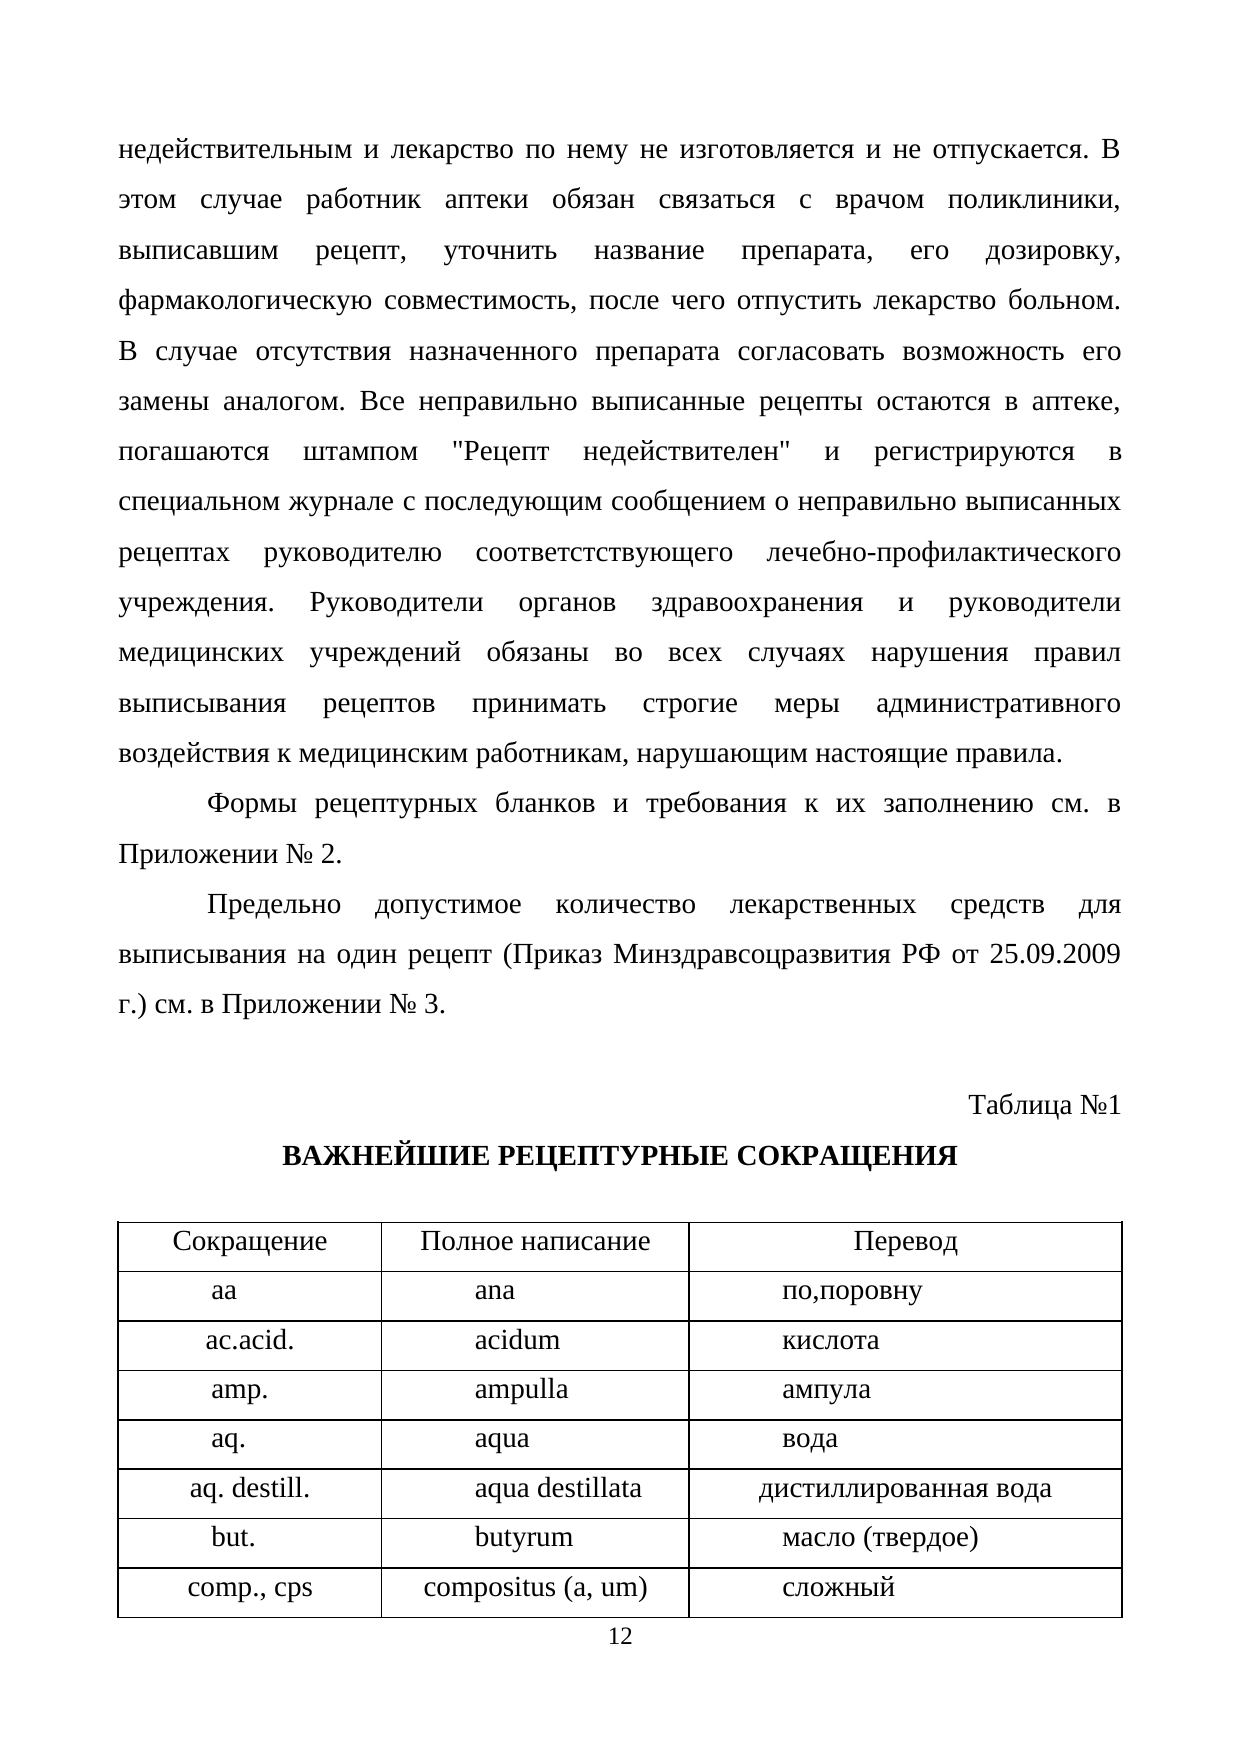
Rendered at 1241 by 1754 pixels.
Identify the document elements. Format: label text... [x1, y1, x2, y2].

text Таблица №1 [118, 1087, 1122, 1121]
text Предельно допустимое количество лекарственных средств для выписывания на один рецепт (Приказ Минздравсоцразвития РФ от 25.09.2009 г.) см. в Приложении № 3. [118, 886, 1122, 1020]
table_cell but. [119, 1519, 381, 1567]
text Формы рецептурных бланков и требования к их заполнению см. в Приложении № 2. [118, 785, 1122, 869]
table_cell кислота [690, 1322, 1121, 1369]
table_header Сокращение [119, 1223, 381, 1271]
table_cell соmр., cps [119, 1569, 381, 1616]
subtitle ВАЖНЕЙШИЕ РЕЦЕПТУРНЫЕ СОКРАЩЕНИЯ [118, 1138, 1122, 1171]
table_cell по,поровну [690, 1272, 1121, 1320]
table_cell amp. [119, 1371, 381, 1419]
table_cell ampulla [382, 1371, 688, 1419]
table_cell ампула [690, 1371, 1121, 1419]
table_cell сложный [690, 1569, 1121, 1616]
table_cell aq. destill. [119, 1470, 381, 1518]
table_cell aqua destillata [382, 1470, 688, 1518]
table_cell масло (твердое) [690, 1519, 1121, 1567]
table_cell acidum [382, 1322, 688, 1369]
table_header Полное написание [382, 1223, 688, 1271]
table_cell butyrum [382, 1519, 688, 1567]
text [118, 131, 1122, 769]
table_cell ас.acid. [119, 1322, 381, 1369]
table_cell aqua [382, 1421, 688, 1468]
table_cell вода [690, 1421, 1121, 1468]
table_cell дистиллированная вода [690, 1470, 1121, 1518]
table_cell ana [382, 1272, 688, 1320]
table_header Перевод [690, 1223, 1121, 1271]
table_cell аа [119, 1272, 381, 1320]
table_cell compositus (a, um) [382, 1569, 688, 1616]
table_cell aq. [119, 1421, 381, 1468]
